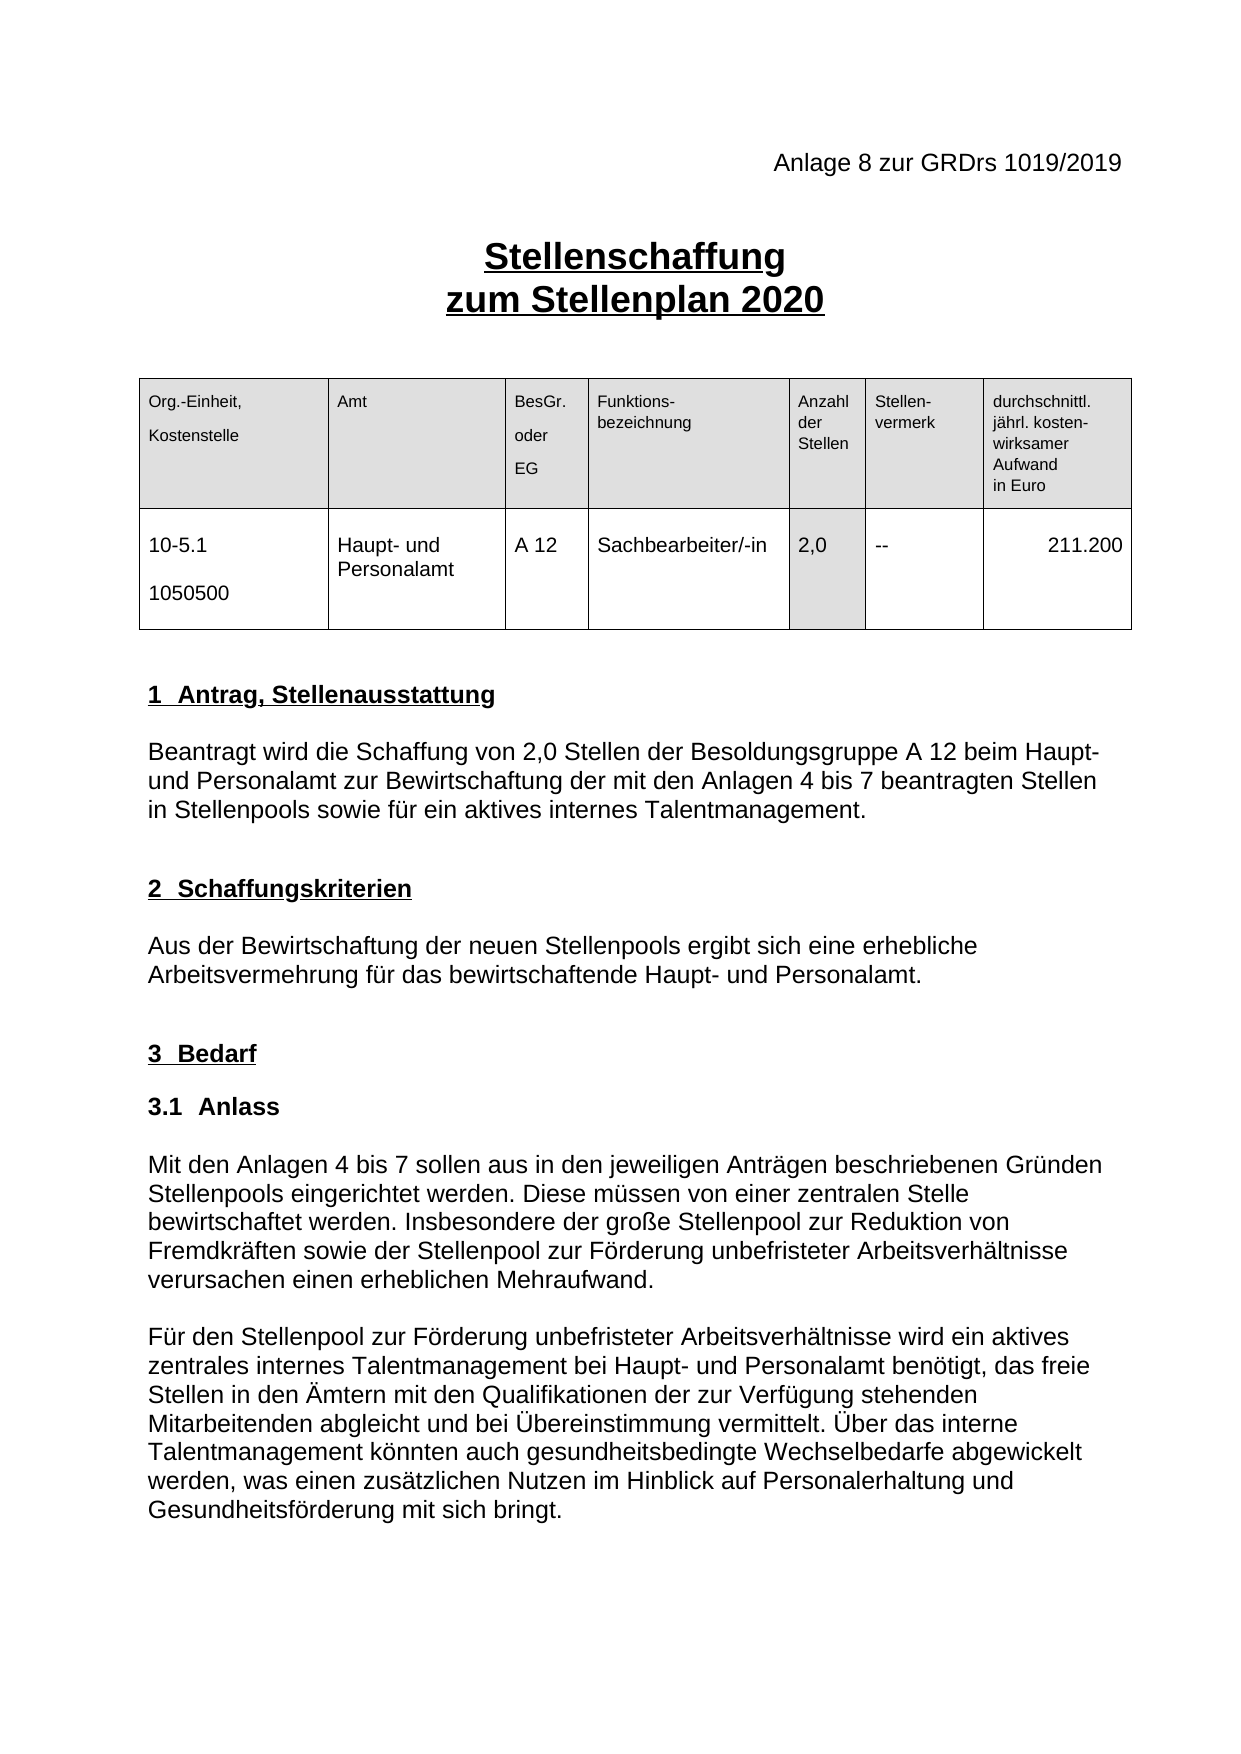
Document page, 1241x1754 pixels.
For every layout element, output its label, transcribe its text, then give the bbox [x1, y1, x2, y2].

table_cell Sachbearbeiter/-in [589, 509, 789, 629]
table_header Stellen- vermerk [866, 379, 983, 508]
subtitle 3 Bedarf [148, 1038, 1122, 1067]
text zum Stellenplan 2020 [148, 277, 1122, 320]
table_cell 2,0 [790, 509, 865, 629]
table_header Anzahl der Stellen [790, 379, 865, 508]
table_header Amt [329, 379, 505, 508]
table_header durchschnittl. jährl. kosten- wirksamer Aufwand in Euro [984, 379, 1131, 508]
table_header Org.-Einheit, Kostenstelle [140, 379, 328, 508]
table_cell Haupt- und Personalamt [329, 509, 505, 629]
text Stellenschaffung [148, 234, 1122, 277]
text Beantragt wird die Schaffung von 2,0 Stellen der Besoldungsgruppe A 12 beim Haupt- und Personalamt zur Bewirtschaftung der mit den Anlagen 4 bis 7 beantragten Stellen in Stellenpools sowie für ein aktives internes Talentmanagement. [148, 737, 1122, 823]
text Mit den Anlagen 4 bis 7 sollen aus in den jeweiligen Anträgen beschriebenen Gründen Stellenpools eingerichtet werden. Diese müssen von einer zentralen Stelle bewirtschaftet werden. Insbesondere der große Stellenpool zur Reduktion von Fremdkräften sowie der Stellenpool zur Förderung unbefristeter Arbeitsverhältnisse verursachen einen erheblichen Mehraufwand. [148, 1150, 1122, 1293]
text Für den Stellenpool zur Förderung unbefristeter Arbeitsverhältnisse wird ein aktives zentrales internes Talentmanagement bei Haupt- und Personalamt benötigt, das freie Stellen in den Ämtern mit den Qualifikationen der zur Verfügung stehenden Mitarbeitenden abgleicht und bei Übereinstimmung vermittelt. Über das interne Talentmanagement könnten auch gesundheitsbedingte Wechselbedarfe abgewickelt werden, was einen zusätzlichen Nutzen im Hinblick auf Personalerhaltung und Gesundheitsförderung mit sich bringt. [148, 1322, 1122, 1523]
table_cell A 12 [506, 509, 588, 629]
text Anlage 8 zur GRDrs 1019/2019 [148, 148, 1122, 176]
subtitle 2 Schaffungskriterien [148, 873, 1122, 902]
subtitle 1 Antrag, Stellenausstattung [148, 680, 1122, 708]
table_cell -- [866, 509, 983, 629]
table_header Funktions- bezeichnung [589, 379, 789, 508]
table_header BesGr. oder EG [506, 379, 588, 508]
text Aus der Bewirtschaftung der neuen Stellenpools ergibt sich eine erhebliche Arbeitsvermehrung für das bewirtschaftende Haupt- und Personalamt. [148, 931, 1122, 988]
table_cell 211.200 [984, 509, 1131, 629]
table_cell 10-5.1 1050500 [140, 509, 328, 629]
subtitle 3.1 Anlass [148, 1092, 1122, 1121]
